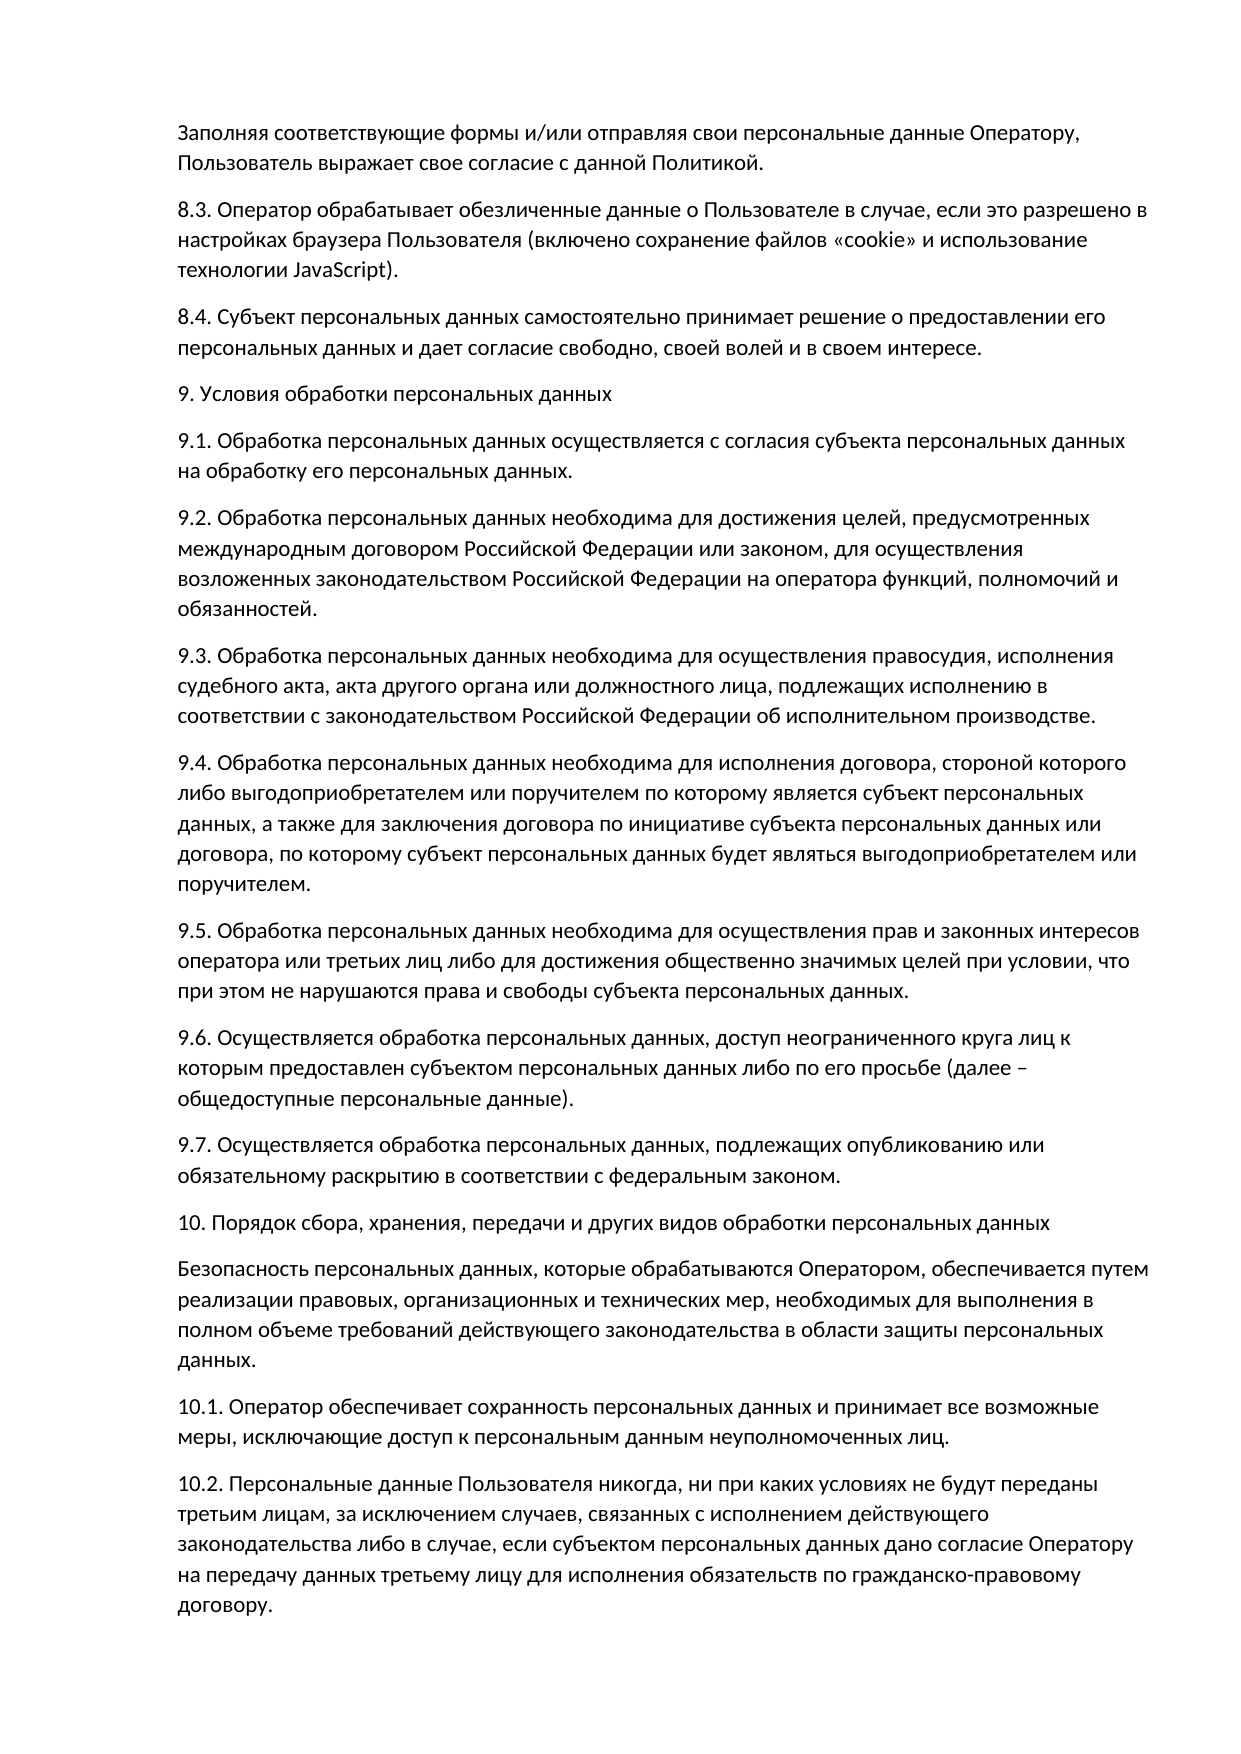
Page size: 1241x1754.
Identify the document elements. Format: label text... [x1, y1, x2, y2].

text 9.3. Обработка персональных данных необходима для осуществления правосудия, исполнения судебного акта, акта другого органа или должностного лица, подлежащих исполнению в соответствии с законодательством Российской Федерации об исполнительном производстве. [177, 641, 1152, 729]
text 8.4. Субъект персональных данных самостоятельно принимает решение о предоставлении его персональных данных и дает согласие свободно, своей волей и в своем интересе. [177, 302, 1152, 361]
text 9. Условия обработки персональных данных [177, 379, 1152, 408]
text 10.2. Персональные данные Пользователя никогда, ни при каких условиях не будут переданы третьим лицам, за исключением случаев, связанных с исполнением действующего законодательства либо в случае, если субъектом персональных данных дано согласие Оператору на передачу данных третьему лицу для исполнения обязательств по гражданско-правовому договору. [177, 1469, 1152, 1618]
text 9.5. Обработка персональных данных необходима для осуществления прав и законных интересов оператора или третьих лиц либо для достижения общественно значимых целей при условии, что при этом не нарушаются права и свободы субъекта персональных данных. [177, 916, 1152, 1004]
text 9.1. Обработка персональных данных осуществляется с согласия субъекта персональных данных на обработку его персональных данных. [177, 426, 1152, 485]
text 10.1. Оператор обеспечивает сохранность персональных данных и принимает все возможные меры, исключающие доступ к персональным данным неуполномоченных лиц. [177, 1392, 1152, 1450]
text 9.4. Обработка персональных данных необходима для исполнения договора, стороной которого либо выгодоприобретателем или поручителем по которому является субъект персональных данных, а также для заключения договора по инициативе субъекта персональных данных или договора, по которому субъект персональных данных будет являться выгодоприобретателем или поручителем. [177, 748, 1152, 897]
text 8.3. Оператор обрабатывает обезличенные данные о Пользователе в случае, если это разрешено в настройках браузера Пользователя (включено сохранение файлов «cookie» и использование технологии JavaScript). [177, 195, 1152, 284]
text 9.7. Осуществляется обработка персональных данных, подлежащих опубликованию или обязательному раскрытию в соответствии с федеральным законом. [177, 1131, 1152, 1189]
text Безопасность персональных данных, которые обрабатываются Оператором, обеспечивается путем реализации правовых, организационных и технических мер, необходимых для выполнения в полном объеме требований действующего законодательства в области защиты персональных данных. [177, 1254, 1152, 1373]
text 9.2. Обработка персональных данных необходима для достижения целей, предусмотренных международным договором Российской Федерации или законом, для осуществления возложенных законодательством Российской Федерации на оператора функций, полномочий и обязанностей. [177, 503, 1152, 622]
text 10. Порядок сбора, хранения, передачи и других видов обработки персональных данных [177, 1208, 1152, 1236]
text 9.6. Осуществляется обработка персональных данных, доступ неограниченного круга лиц к которым предоставлен субъектом персональных данных либо по его просьбе (далее – общедоступные персональные данные). [177, 1023, 1152, 1112]
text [177, 118, 1152, 176]
